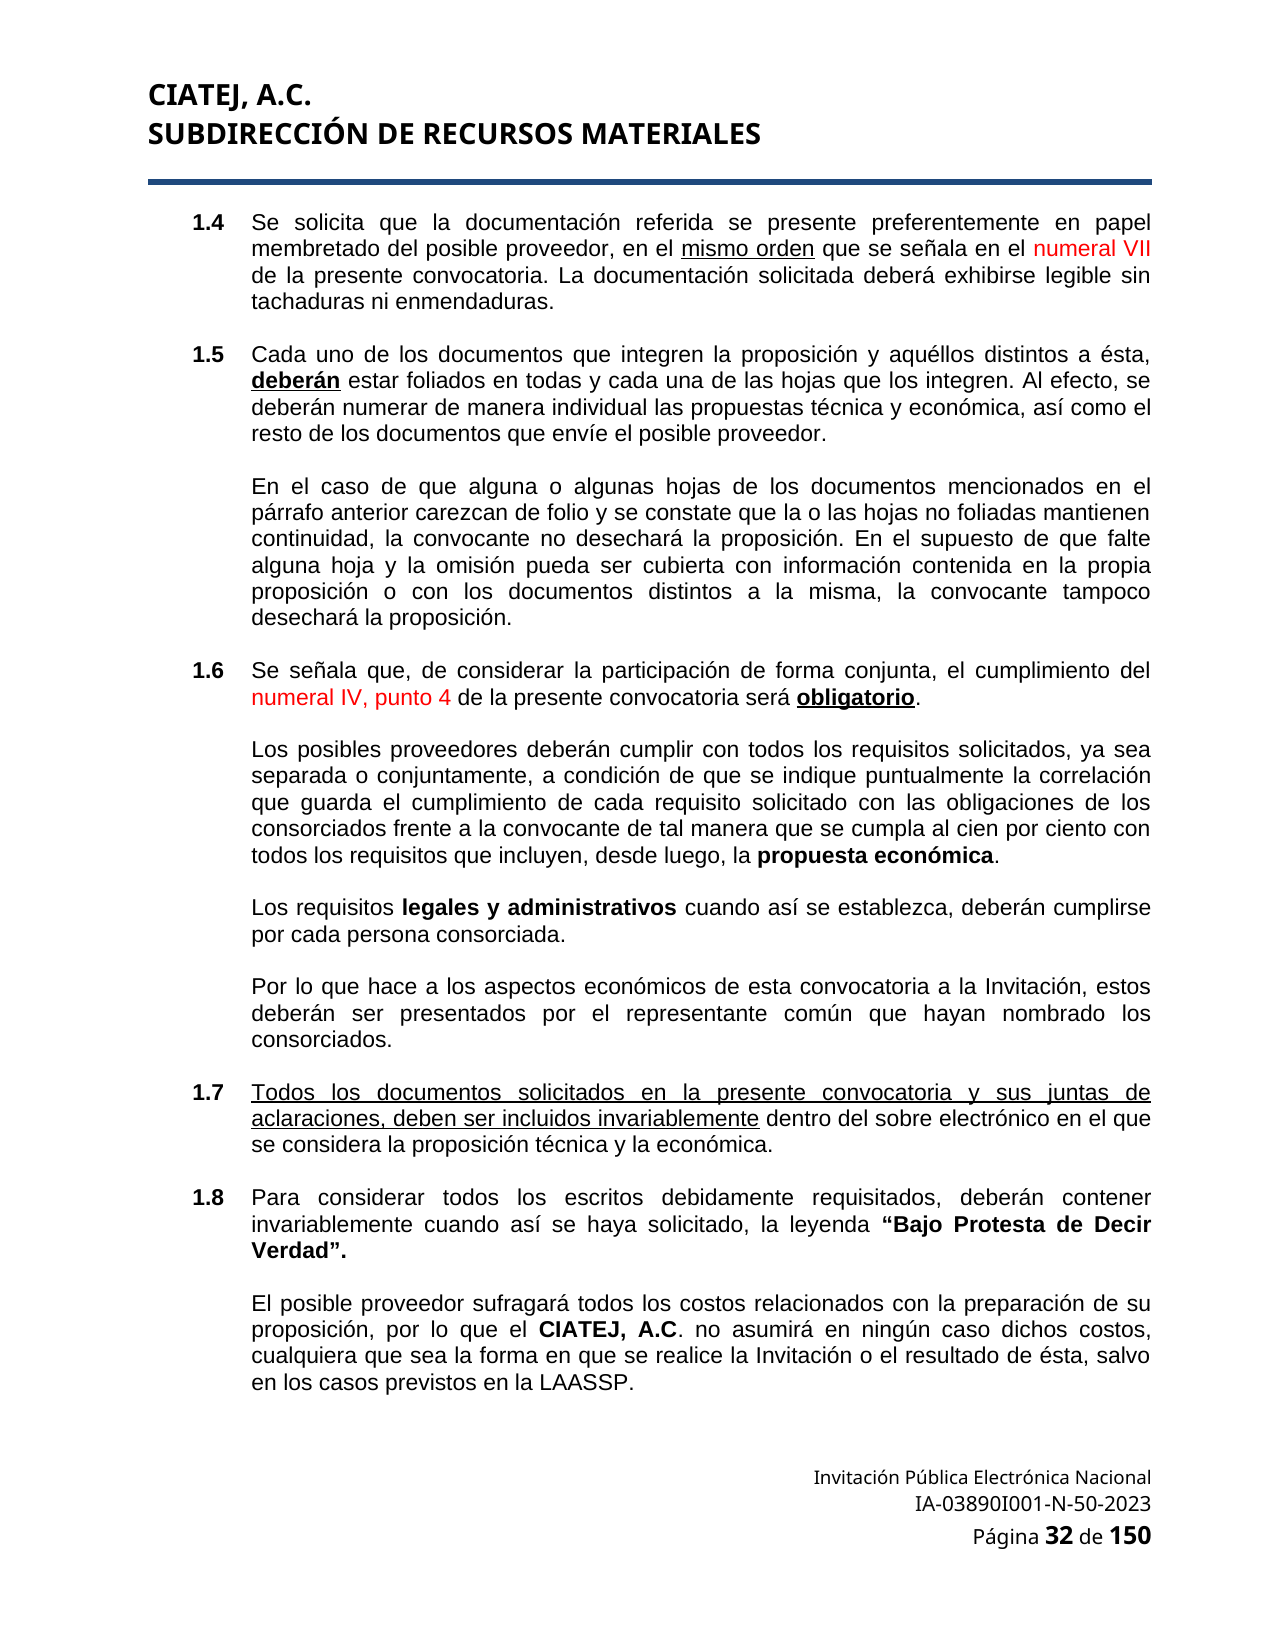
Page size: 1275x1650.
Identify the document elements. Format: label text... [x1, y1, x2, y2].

text Por lo que hace a los aspectos económicos de esta convocatoria a la Invitación, estos deberán ser presentados por el representante común que hayan nombrado los consorciados. [251, 973, 1152, 1052]
list Todos los documentos solicitados en la presente convocatoria y sus juntas de aclaraciones, deben ser incluidos invariablemente dentro del sobre electrónico en el que se considera la proposición técnica y la económica. [192, 1079, 1152, 1158]
list Se solicita que la documentación referida se presente preferentemente en papel membretado del posible proveedor, en el mismo orden que se señala en el numeral VII de la presente convocatoria. La documentación solicitada deberá exhibirse legible sin tachaduras ni enmendaduras. [192, 209, 1152, 314]
text Los requisitos legales y administrativos cuando así se establezca, deberán cumplirse por cada persona consorciada. [251, 894, 1152, 947]
list Se señala que, de considerar la participación de forma conjunta, el cumplimiento del numeral IV, punto 4 de la presente convocatoria será obligatorio. [192, 657, 1152, 710]
list Para considerar todos los escritos debidamente requisitados, deberán contener invariablemente cuando así se haya solicitado, la leyenda “Bajo Protesta de Decir Verdad”. [192, 1184, 1152, 1263]
list Cada uno de los documentos que integren la proposición y aquéllos distintos a ésta, deberán estar foliados en todas y cada una de las hojas que los integren. Al efecto, se deberán numerar de manera individual las propuestas técnica y económica, así como el resto de los documentos que envíe el posible proveedor. [192, 341, 1152, 446]
text El posible proveedor sufragará todos los costos relacionados con la preparación de su proposición, por lo que el CIATEJ, A.C. no asumirá en ningún caso dichos costos, cualquiera que sea la forma en que se realice la Invitación o el resultado de ésta, salvo en los casos previstos en la LAASSP. [251, 1289, 1152, 1395]
text En el caso de que alguna o algunas hojas de los documentos mencionados en el párrafo anterior carezcan de folio y se constate que la o las hojas no foliadas mantienen continuidad, la convocante no desechará la proposición. En el supuesto de que falte alguna hoja y la omisión pueda ser cubierta con información contenida en la propia proposición o con los documentos distintos a la misma, la convocante tampoco desechará la proposición. [251, 473, 1152, 631]
text Los posibles proveedores deberán cumplir con todos los requisitos solicitados, ya sea separada o conjuntamente, a condición de que se indique puntualmente la correlación que guarda el cumplimiento de cada requisito solicitado con las obligaciones de los consorciados frente a la convocante de tal manera que se cumpla al cien por ciento con todos los requisitos que incluyen, desde luego, la propuesta económica. [251, 736, 1152, 868]
